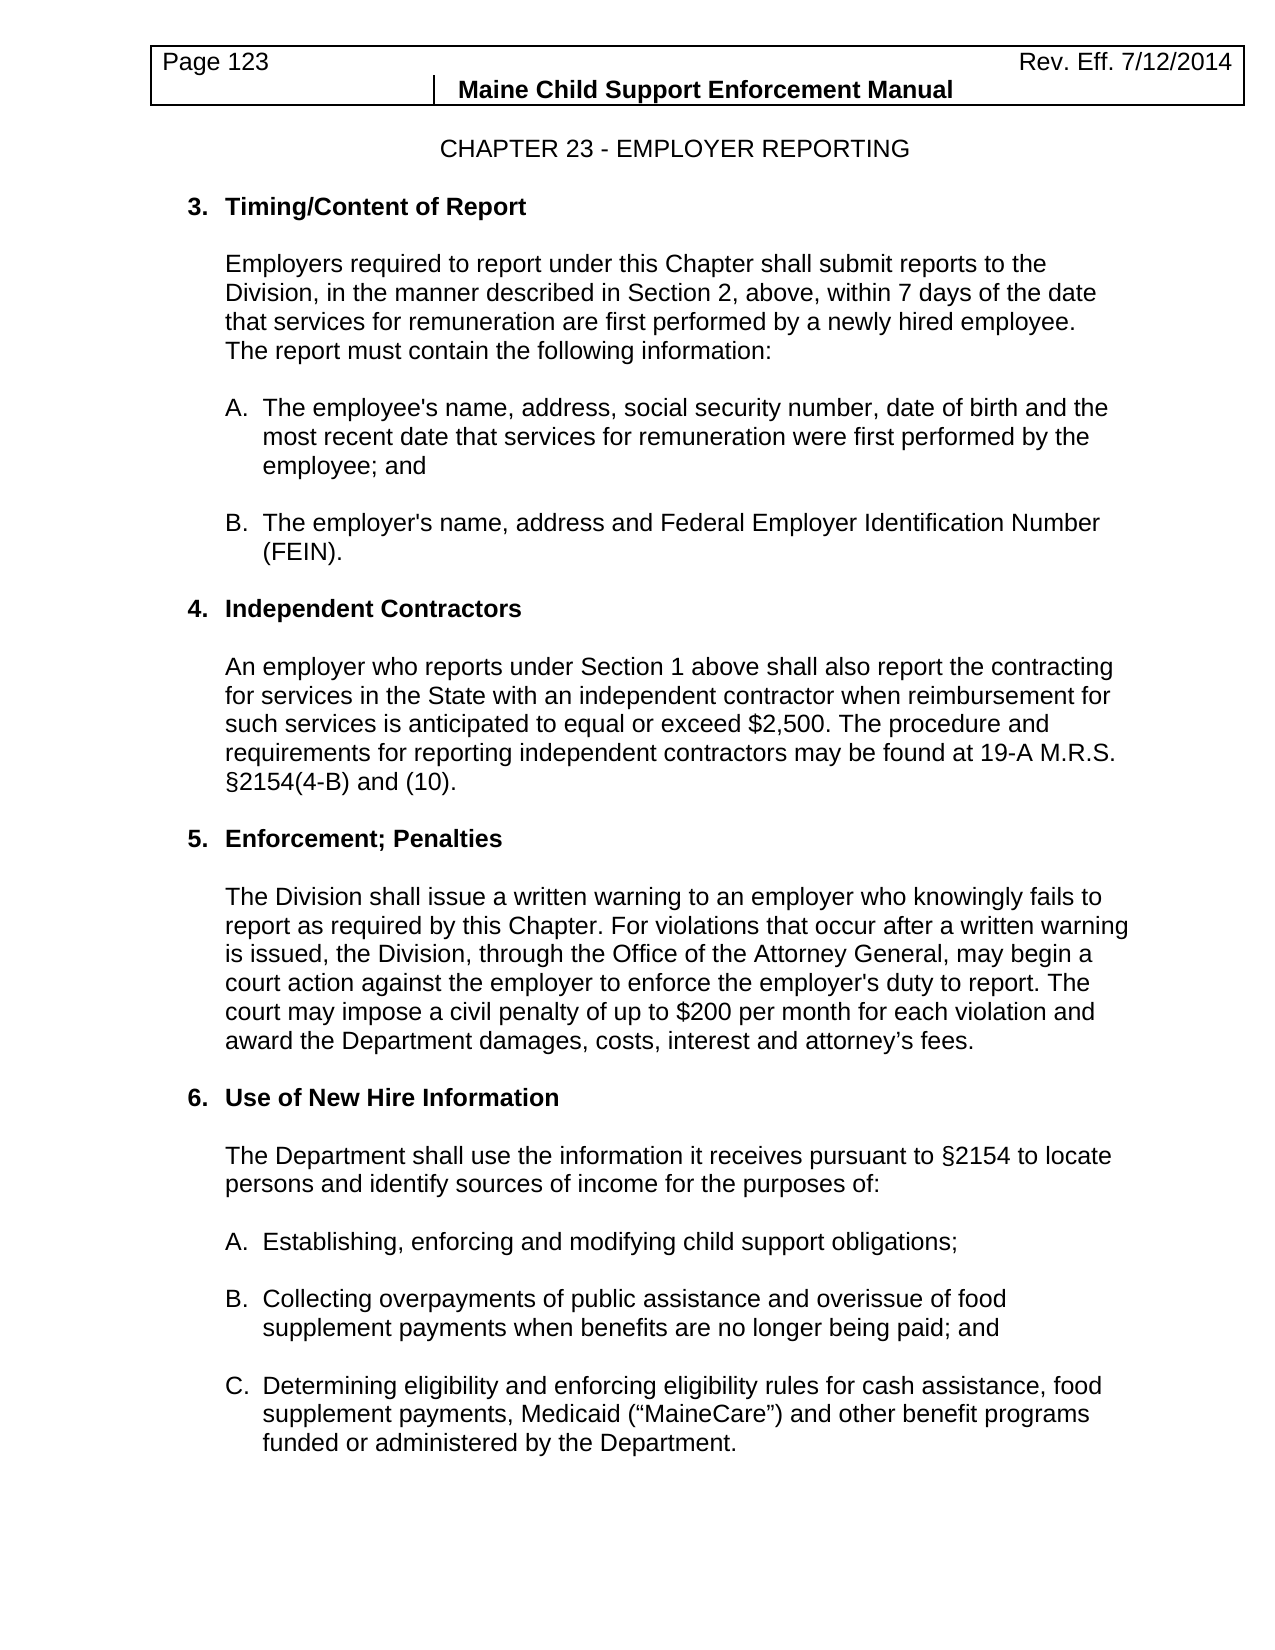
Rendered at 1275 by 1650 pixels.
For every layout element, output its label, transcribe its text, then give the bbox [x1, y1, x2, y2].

text C. Determining eligibility and enforcing eligibility rules for cash assistance, food supplement payments, Medicaid (“MaineCare”) and other benefit programs funded or administered by the Department. [225, 1371, 1125, 1457]
text 5. Enforcement; Penalties [187, 824, 1125, 853]
text A. Establishing, enforcing and modifying child support obligations; [225, 1227, 1125, 1256]
text B. The employer's name, address and Federal Employer Identification Number (FEIN). [225, 508, 1125, 566]
text 4. Independent Contractors [187, 594, 1125, 623]
text B. Collecting overpayments of public assistance and overissue of food supplement payments when benefits are no longer being paid; and [225, 1284, 1125, 1342]
text The Department shall use the information it receives pursuant to §2154 to locate persons and identify sources of income for the purposes of: [225, 1141, 1125, 1198]
text 6. Use of New Hire Information [187, 1083, 1125, 1112]
text 3. Timing/Content of Report [187, 192, 1125, 221]
text The Division shall issue a written warning to an employer who knowingly fails to report as required by this Chapter. For violations that occur after a written warning is issued, the Division, through the Office of the Attorney General, may begin a court action against the employer to enforce the employer's duty to report. The court may impose a civil penalty of up to $200 per month for each violation and award the Department damages, costs, interest and attorney’s fees. [225, 882, 1134, 1054]
text A. The employee's name, address, social security number, date of birth and the most recent date that services for remuneration were first performed by the employee; and [225, 393, 1125, 479]
text Employers required to report under this Chapter shall submit reports to the Division, in the manner described in Section 2, above, within 7 days of the date that services for remuneration are first performed by a newly hired employee. The report must contain the following information: [225, 249, 1125, 364]
text An employer who reports under Section 1 above shall also report the contracting for services in the State with an independent contractor when reimbursement for such services is anticipated to equal or exceed $2,500. The procedure and requirements for reporting independent contractors may be found at 19-A M.R.S. §2154(4-B) and (10). [225, 652, 1144, 796]
